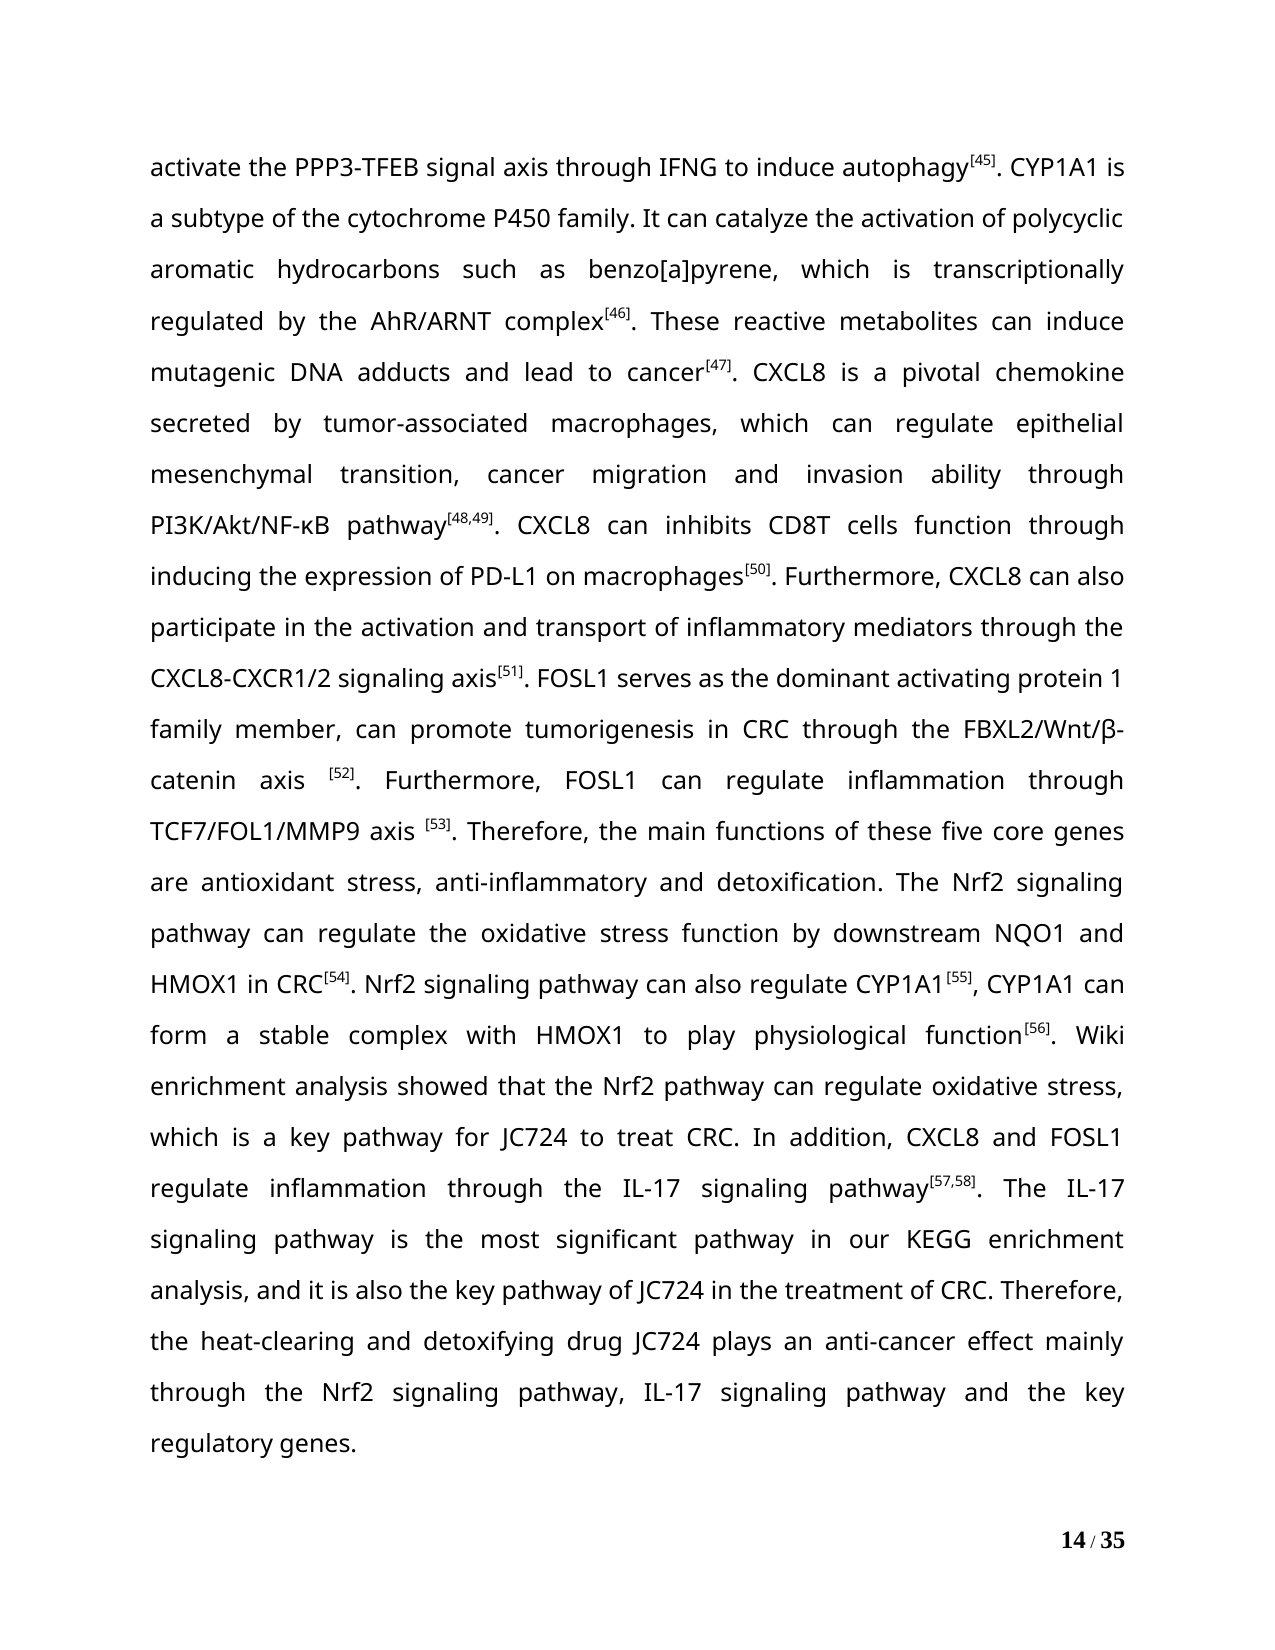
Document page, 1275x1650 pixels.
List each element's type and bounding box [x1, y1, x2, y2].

text [150, 150, 1125, 1460]
